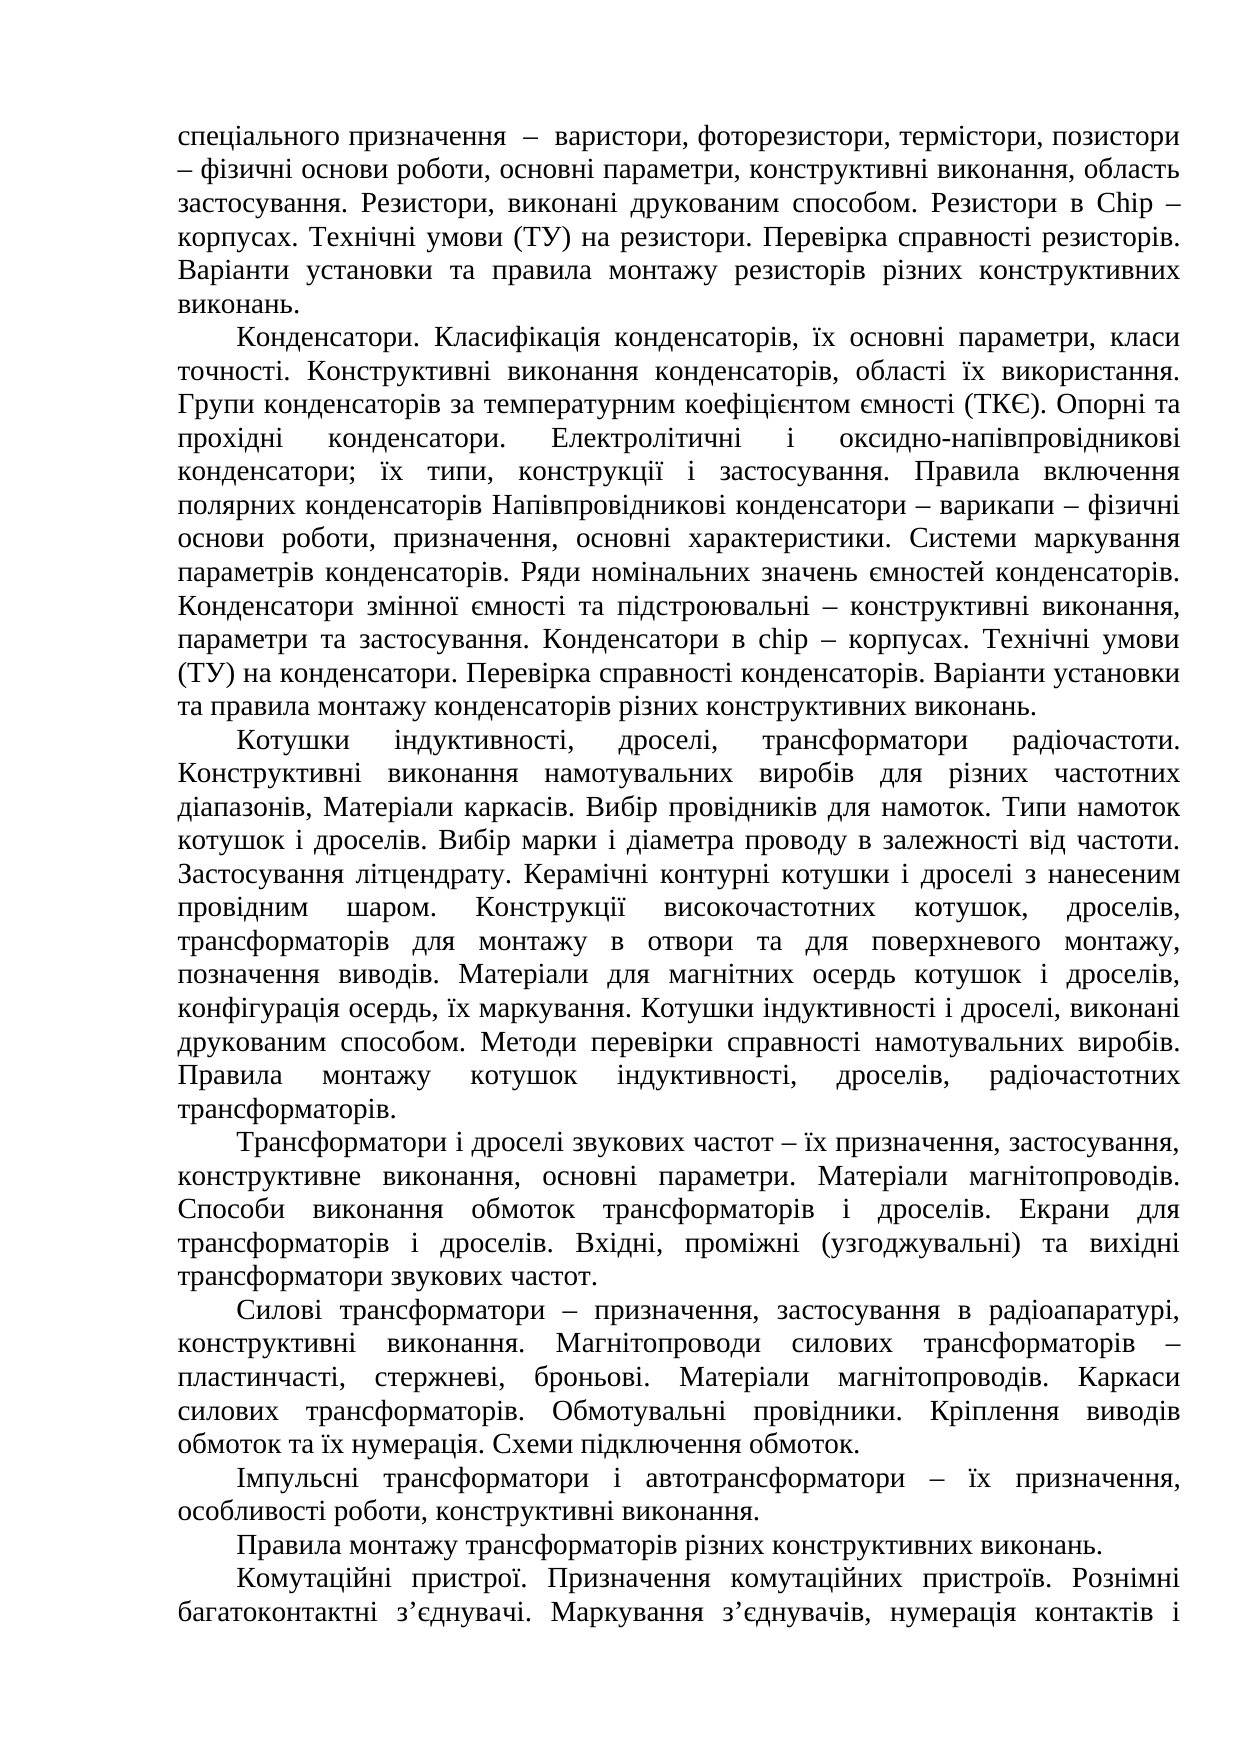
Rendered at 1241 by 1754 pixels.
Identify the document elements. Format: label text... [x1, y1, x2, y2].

text Котушки індуктивності, дроселі, трансформатори радіочастоти. Конструктивні виконання намотувальних виробів для різних частотних діапазонів, Матеріали каркасів. Вибір провідників для намоток. Типи намоток котушок і дроселів. Вибір марки і діаметра проводу в залежності від частоти. Застосування літцендрату. Керамічні контурні котушки і дроселі з нанесеним провідним шаром. Конструкції високочастотних котушок, дроселів, трансформаторів для монтажу в отвори та для поверхневого монтажу, позначення виводів. Матеріали для магнітних осердь котушок і дроселів, конфігурація осердь, їх маркування. Котушки індуктивності і дроселі, виконані друкованим способом. Методи перевірки справності намотувальних виробів. Правила монтажу котушок індуктивності, дроселів, радіочастотних трансформаторів. [177, 722, 1181, 1124]
text Силові трансформатори – призначення, застосування в радіоапаратурі, конструктивні виконання. Магнітопроводи силових трансформаторів – пластинчасті, стержневі, броньові. Матеріали магнітопроводів. Каркаси силових трансформаторів. Обмотувальні провідники. Кріплення виводів обмоток та їх нумерація. Схеми підключення обмоток. [177, 1292, 1181, 1460]
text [177, 118, 1181, 319]
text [177, 1560, 1181, 1627]
text Конденсатори. Класифікація конденсаторів, їх основні параметри, класи точності. Конструктивні виконання конденсаторів, області їх використання. Групи конденсаторів за температурним коефіцієнтом ємності (ТКЄ). Опорні та прохідні конденсатори. Електролітичні і оксидно-напівпровідникові конденсатори; їх типи, конструкції і застосування. Правила включення полярних конденсаторів Напівпровідникові конденсатори – варикапи – фізичні основи роботи, призначення, основні характеристики. Системи маркування параметрів конденсаторів. Ряди номінальних значень ємностей конденсаторів. Конденсатори змінної ємності та підстроювальні – конструктивні виконання, параметри та застосування. Конденсатори в сhip – корпусах. Технічні умови (ТУ) на конденсатори. Перевірка справності конденсаторів. Варіанти установки та правила монтажу конденсаторів різних конструктивних виконань. [177, 319, 1181, 722]
text Трансформатори і дроселі звукових частот – їх призначення, застосування, конструктивне виконання, основні параметри. Матеріали магнітопроводів. Способи виконання обмоток трансформаторів і дроселів. Екрани для трансформаторів і дроселів. Вхідні, проміжні (узгоджувальні) та вихідні трансформатори звукових частот. [177, 1124, 1181, 1292]
text Імпульсні трансформатори і автотрансформатори – їх призначення, особливості роботи, конструктивні виконання. [177, 1460, 1181, 1527]
text Правила монтажу трансформаторів різних конструктивних виконань. [177, 1527, 1181, 1560]
